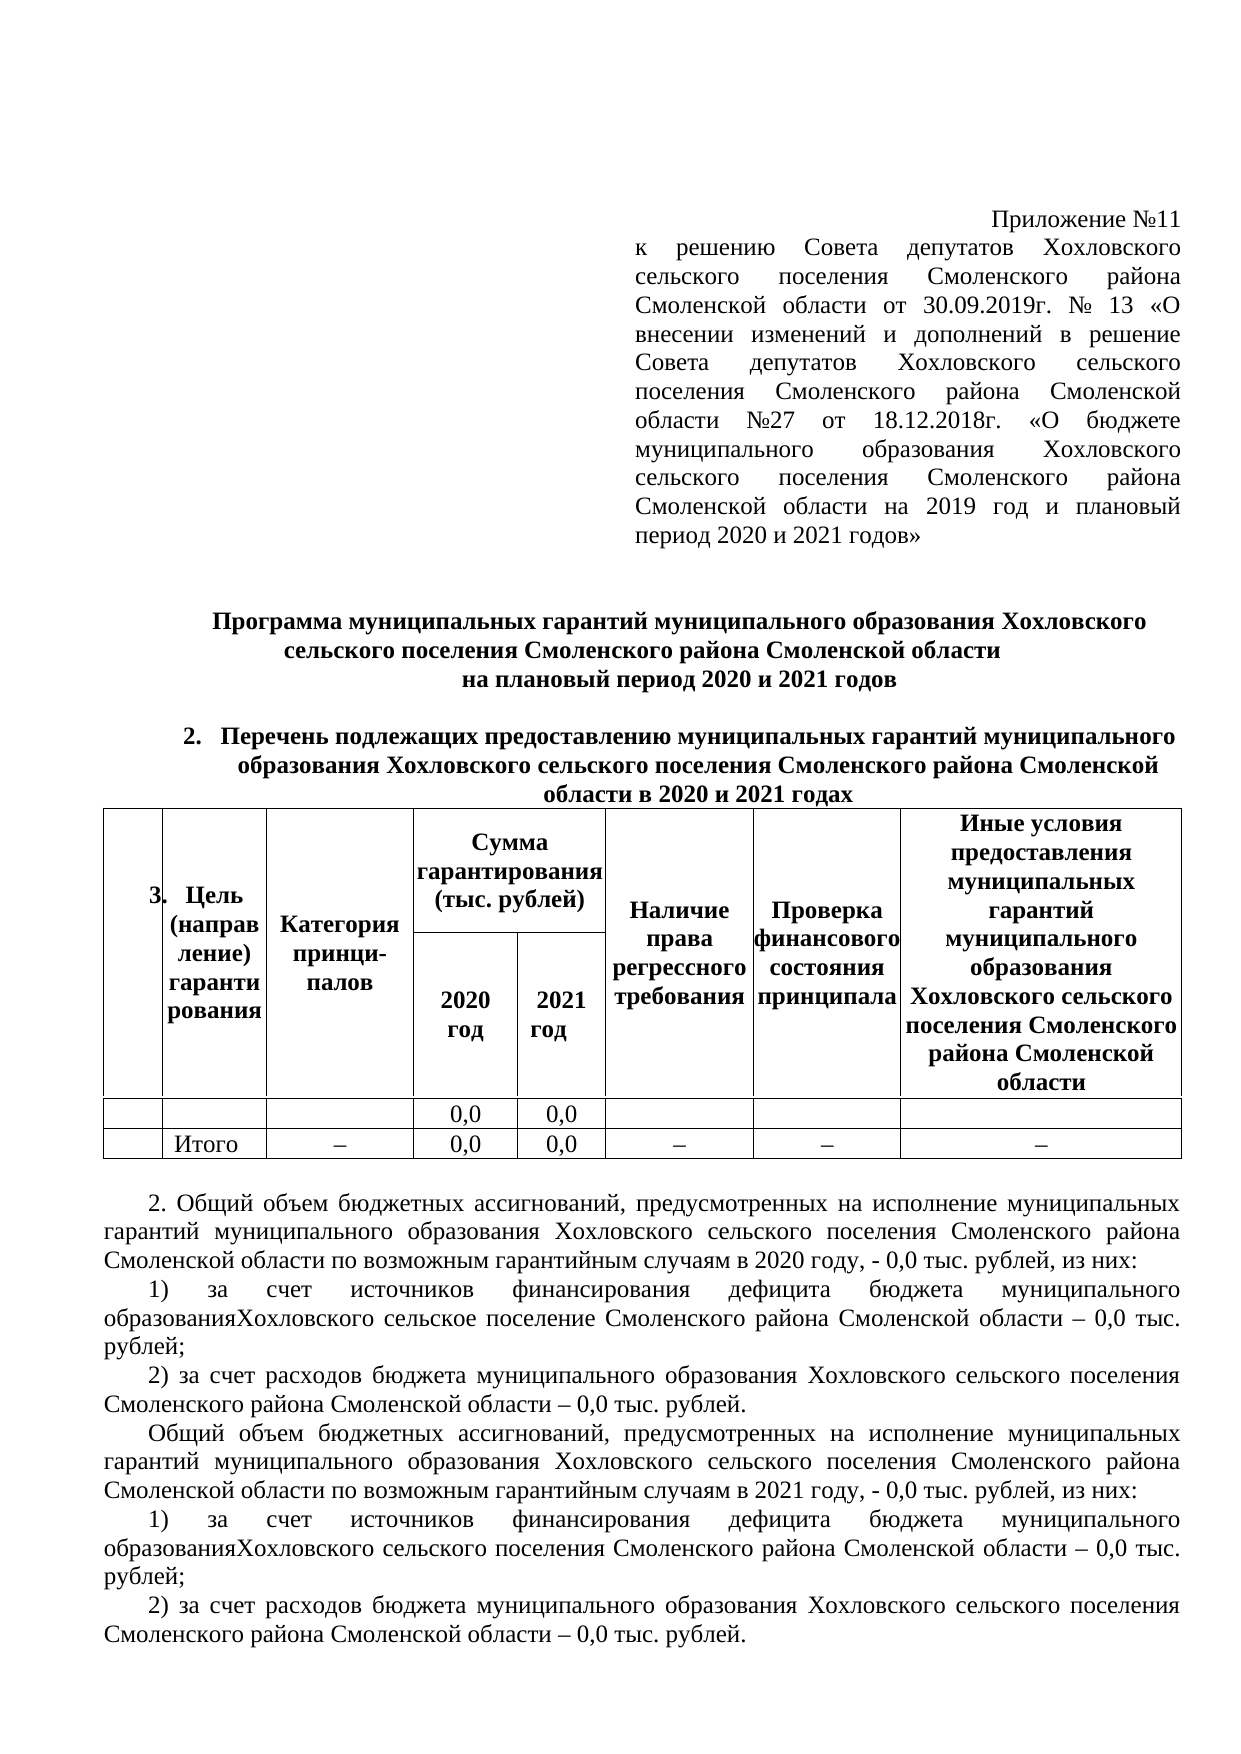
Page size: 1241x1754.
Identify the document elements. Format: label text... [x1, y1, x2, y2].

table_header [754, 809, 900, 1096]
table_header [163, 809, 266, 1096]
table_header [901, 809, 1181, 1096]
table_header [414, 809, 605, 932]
text к решению Совета депутатов Хохловского сельского поселения Смоленского района Смоленской области от 30.09.2019г. № 13 «О внесении изменений и дополнений в решение Совета депутатов Хохловского сельского поселения Смоленского района Смоленской области №27 от 18.12.2018г. «О бюджете муниципального образования Хохловского сельского поселения Смоленского района Смоленской области на 2019 год и плановый период 2020 и 2021 годов» [635, 232, 1181, 549]
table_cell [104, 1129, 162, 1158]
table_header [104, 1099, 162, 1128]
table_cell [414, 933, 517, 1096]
text на плановый период 2020 и 2021 годов [103, 664, 1181, 692]
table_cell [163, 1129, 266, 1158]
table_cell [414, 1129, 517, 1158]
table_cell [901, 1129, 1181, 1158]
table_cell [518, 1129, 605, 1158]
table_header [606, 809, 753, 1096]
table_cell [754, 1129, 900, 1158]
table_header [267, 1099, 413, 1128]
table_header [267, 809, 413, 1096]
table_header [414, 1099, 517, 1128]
list Перечень подлежащих предоставлению муниципальных гарантий муниципального образования Хохловского сельского поселения Смоленского района Смоленской области в 2020 и 2021 годах [177, 721, 1181, 807]
text 1) за счет источников финансирования дефицита бюджета муниципального образованияХохловского сельского поселения Смоленского района Смоленской области – 0,0 тыс. рублей; [103, 1504, 1181, 1590]
text 2) за счет расходов бюджета муниципального образования Хохловского сельского поселения Смоленского района Смоленской области – 0,0 тыс. рублей. [103, 1590, 1181, 1648]
text 2) за счет расходов бюджета муниципального образования Хохловского сельского поселения Смоленского района Смоленской области – 0,0 тыс. рублей. [103, 1360, 1181, 1418]
text 2. Общий объем бюджетных ассигнований, предусмотренных на исполнение муниципальных гарантий муниципального образования Хохловского сельского поселения Смоленского района Смоленской области по возможным гарантийным случаям в 2020 году, - 0,0 тыс. рублей, из них: [103, 1188, 1181, 1274]
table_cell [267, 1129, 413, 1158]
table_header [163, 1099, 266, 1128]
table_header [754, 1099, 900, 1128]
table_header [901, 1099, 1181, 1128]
text Приложение №11 [103, 204, 1181, 232]
text Общий объем бюджетных ассигнований, предусмотренных на исполнение муниципальных гарантий муниципального образования Хохловского сельского поселения Смоленского района Смоленской области по возможным гарантийным случаям в 2021 году, - 0,0 тыс. рублей, из них: [103, 1418, 1181, 1504]
text 1) за счет источников финансирования дефицита бюджета муниципального образованияХохловского сельское поселение Смоленского района Смоленской области – 0,0 тыс. рублей; [103, 1274, 1181, 1360]
text Программа муниципальных гарантий муниципального образования Хохловского сельского поселения Смоленского района Смоленской области [103, 606, 1181, 664]
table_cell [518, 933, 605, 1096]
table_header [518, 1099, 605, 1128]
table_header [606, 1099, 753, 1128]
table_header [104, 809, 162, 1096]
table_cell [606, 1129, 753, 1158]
